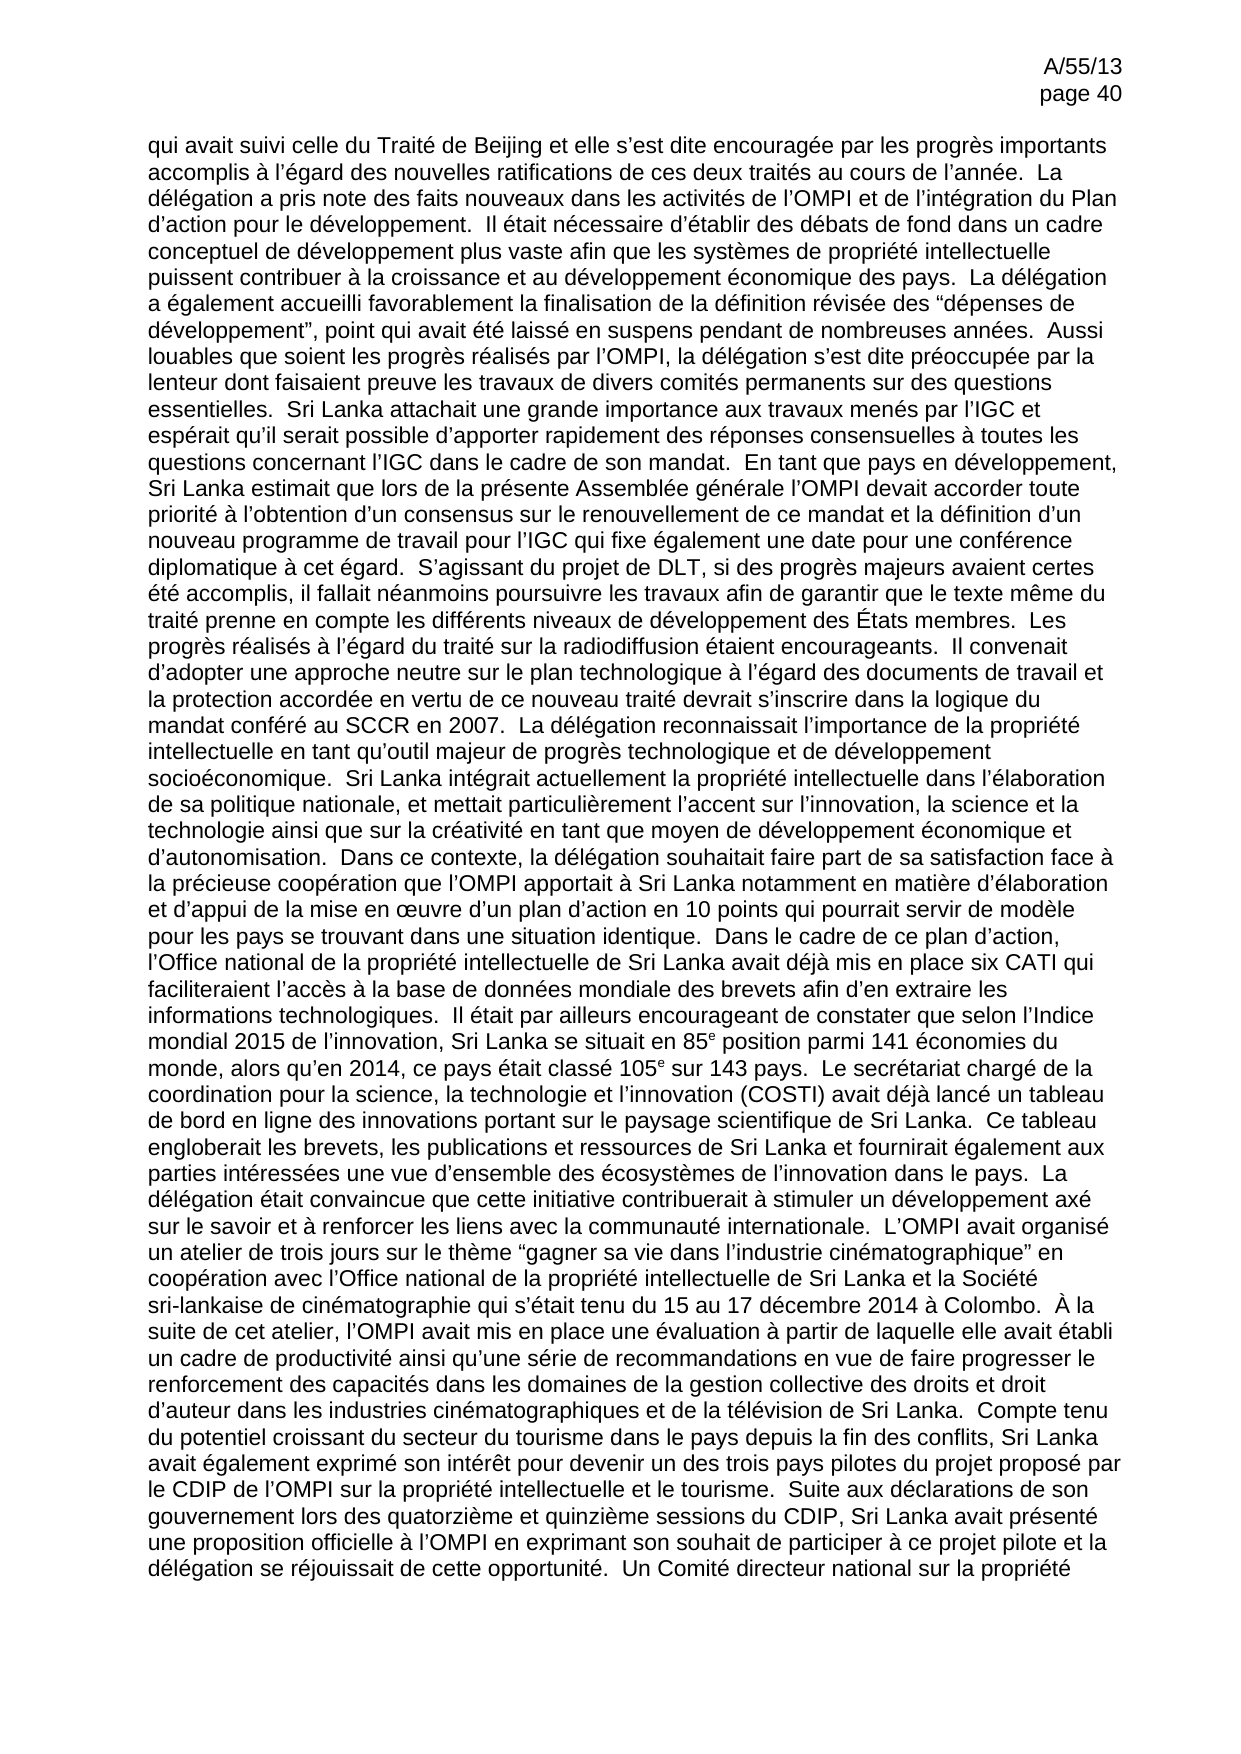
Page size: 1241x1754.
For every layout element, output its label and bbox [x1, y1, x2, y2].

text [148, 132, 1122, 1582]
